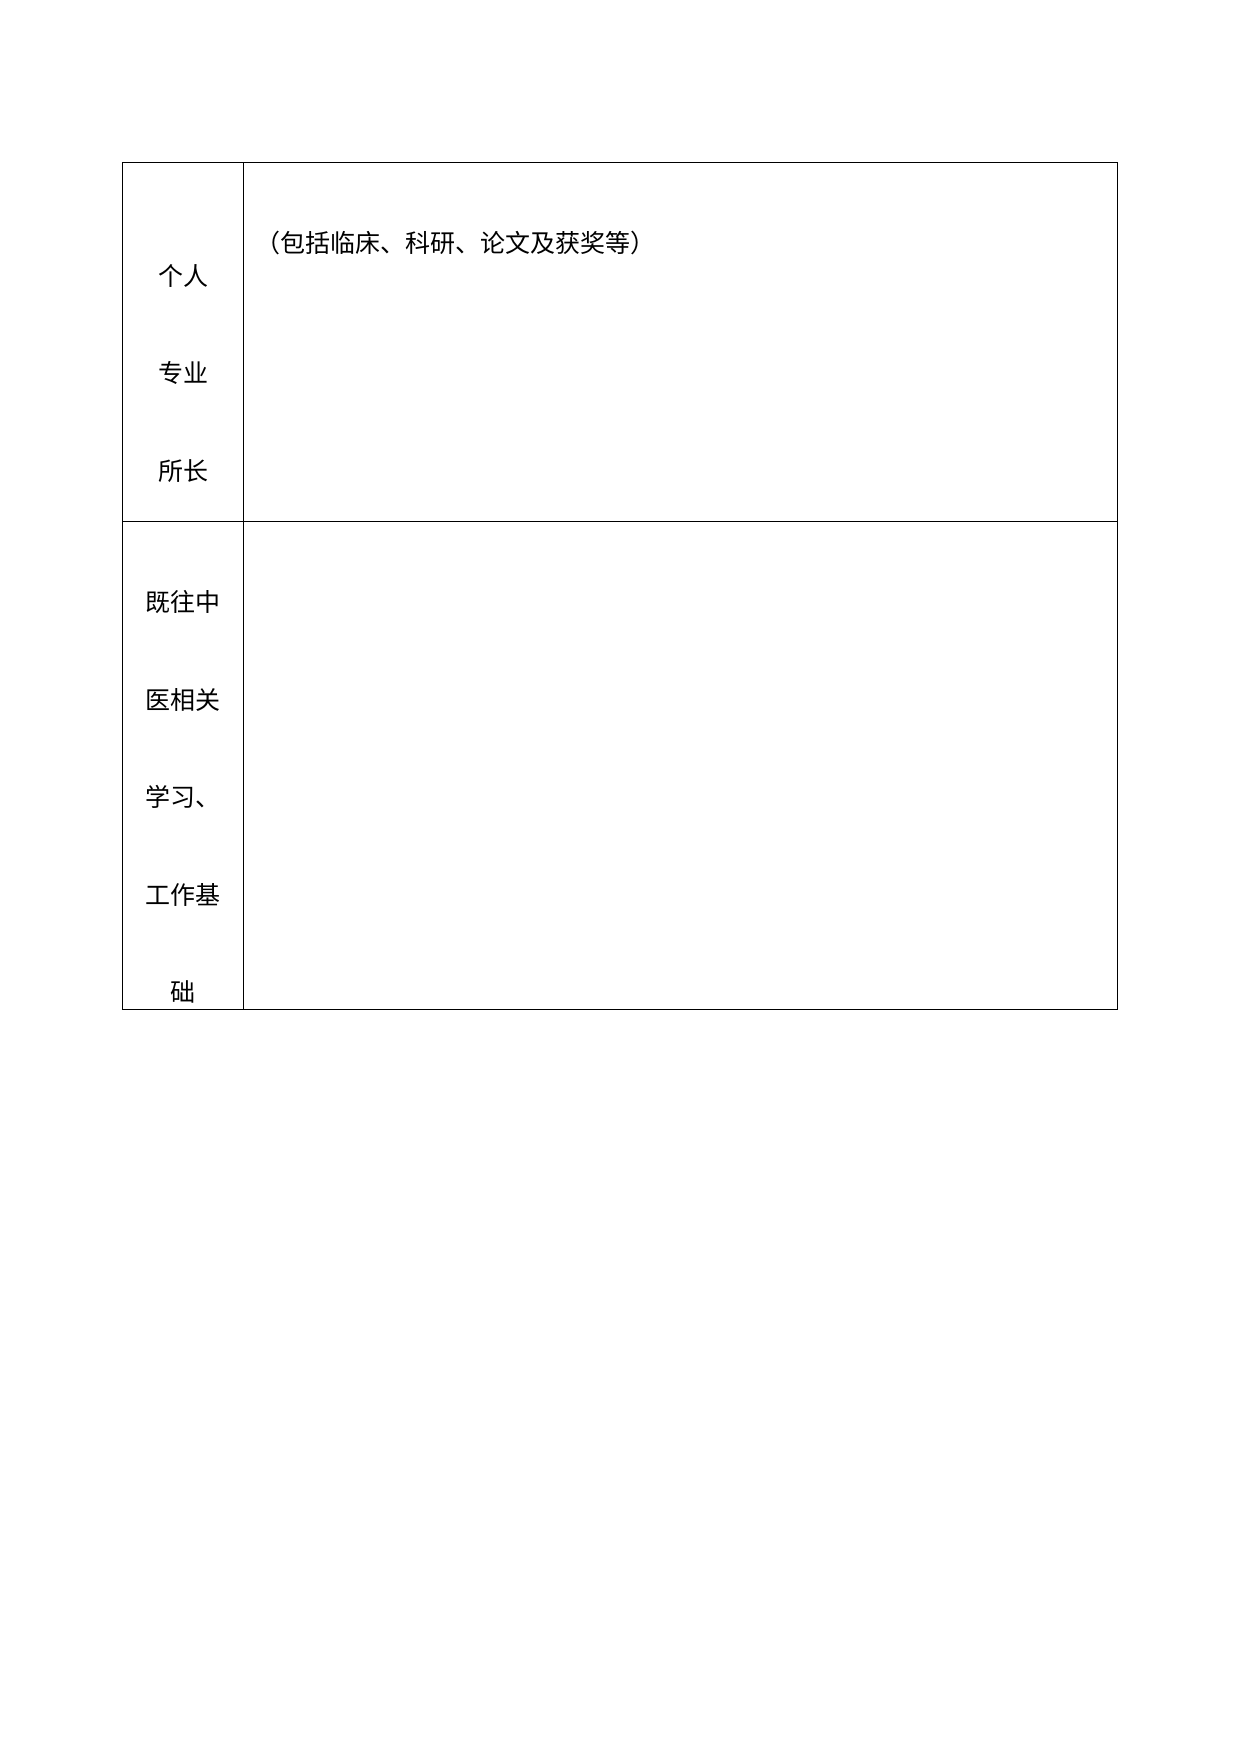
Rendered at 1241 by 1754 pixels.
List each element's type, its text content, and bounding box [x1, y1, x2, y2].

table_cell [244, 522, 1117, 1009]
table_cell （包括临床、科研、论文及获奖等） [244, 163, 1117, 521]
table_cell 个人 专业 所长 [123, 163, 243, 521]
table_cell 既往中医相关学习、工作基础 [123, 522, 243, 1009]
